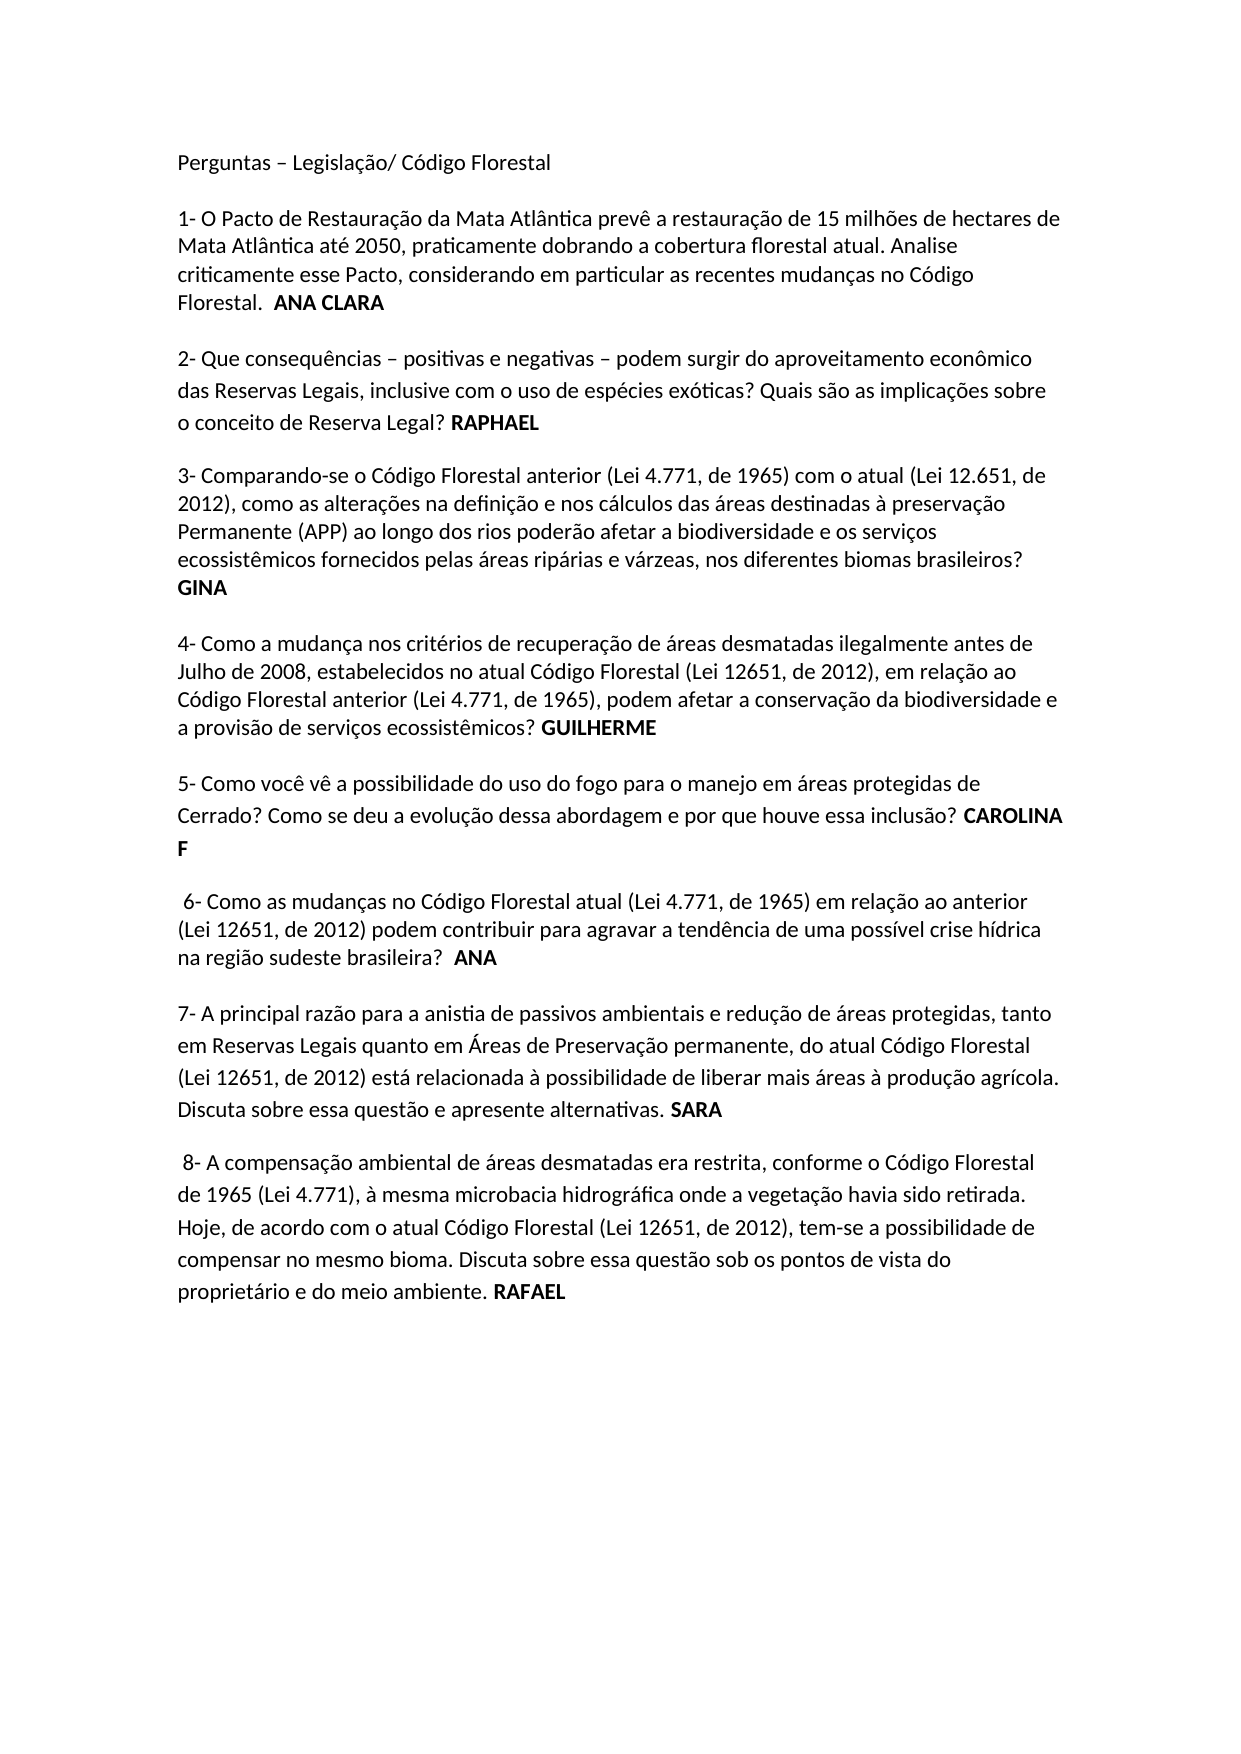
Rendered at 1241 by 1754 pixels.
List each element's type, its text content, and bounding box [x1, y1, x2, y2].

text Perguntas – Legislação/ Código Florestal [177, 148, 1063, 176]
text 8- A compensação ambiental de áreas desmatadas era restrita, conforme o Código Florestal de 1965 (Lei 4.771), à mesma microbacia hidrográfica onde a vegetação havia sido retirada. Hoje, de acordo com o atual Código Florestal (Lei 12651, de 2012), tem-se a possibilidade de compensar no mesmo bioma. Discuta sobre essa questão sob os pontos de vista do proprietário e do meio ambiente. RAFAEL [177, 1148, 1063, 1305]
text 3- Comparando-se o Código Florestal anterior (Lei 4.771, de 1965) com o atual (Lei 12.651, de 2012), como as alterações na definição e nos cálculos das áreas destinadas à preservação Permanente (APP) ao longo dos rios poderão afetar a biodiversidade e os serviços ecossistêmicos fornecidos pelas áreas ripárias e várzeas, nos diferentes biomas brasileiros? GINA [177, 461, 1063, 601]
text 4- Como a mudança nos critérios de recuperação de áreas desmatadas ilegalmente antes de Julho de 2008, estabelecidos no atual Código Florestal (Lei 12651, de 2012), em relação ao Código Florestal anterior (Lei 4.771, de 1965), podem afetar a conservação da biodiversidade e a provisão de serviços ecossistêmicos? GUILHERME [177, 629, 1063, 741]
text 2- Que consequências – positivas e negativas – podem surgir do aproveitamento econômico das Reservas Legais, inclusive com o uso de espécies exóticas? Quais são as implicações sobre o conceito de Reserva Legal? RAPHAEL [177, 344, 1063, 436]
text 5- Como você vê a possibilidade do uso do fogo para o manejo em áreas protegidas de Cerrado? Como se deu a evolução dessa abordagem e por que houve essa inclusão? CAROLINA F [177, 769, 1063, 862]
text 7- A principal razão para a anistia de passivos ambientais e redução de áreas protegidas, tanto em Reservas Legais quanto em Áreas de Preservação permanente, do atual Código Florestal (Lei 12651, de 2012) está relacionada à possibilidade de liberar mais áreas à produção agrícola. Discuta sobre essa questão e apresente alternativas. SARA [177, 999, 1063, 1123]
text 1- O Pacto de Restauração da Mata Atlântica prevê a restauração de 15 milhões de hectares de Mata Atlântica até 2050, praticamente dobrando a cobertura florestal atual. Analise criticamente esse Pacto, considerando em particular as recentes mudanças no Código Florestal. ANA CLARA [177, 204, 1063, 316]
text 6- Como as mudanças no Código Florestal atual (Lei 4.771, de 1965) em relação ao anterior (Lei 12651, de 2012) podem contribuir para agravar a tendência de uma possível crise hídrica na região sudeste brasileira? ANA [177, 887, 1063, 971]
